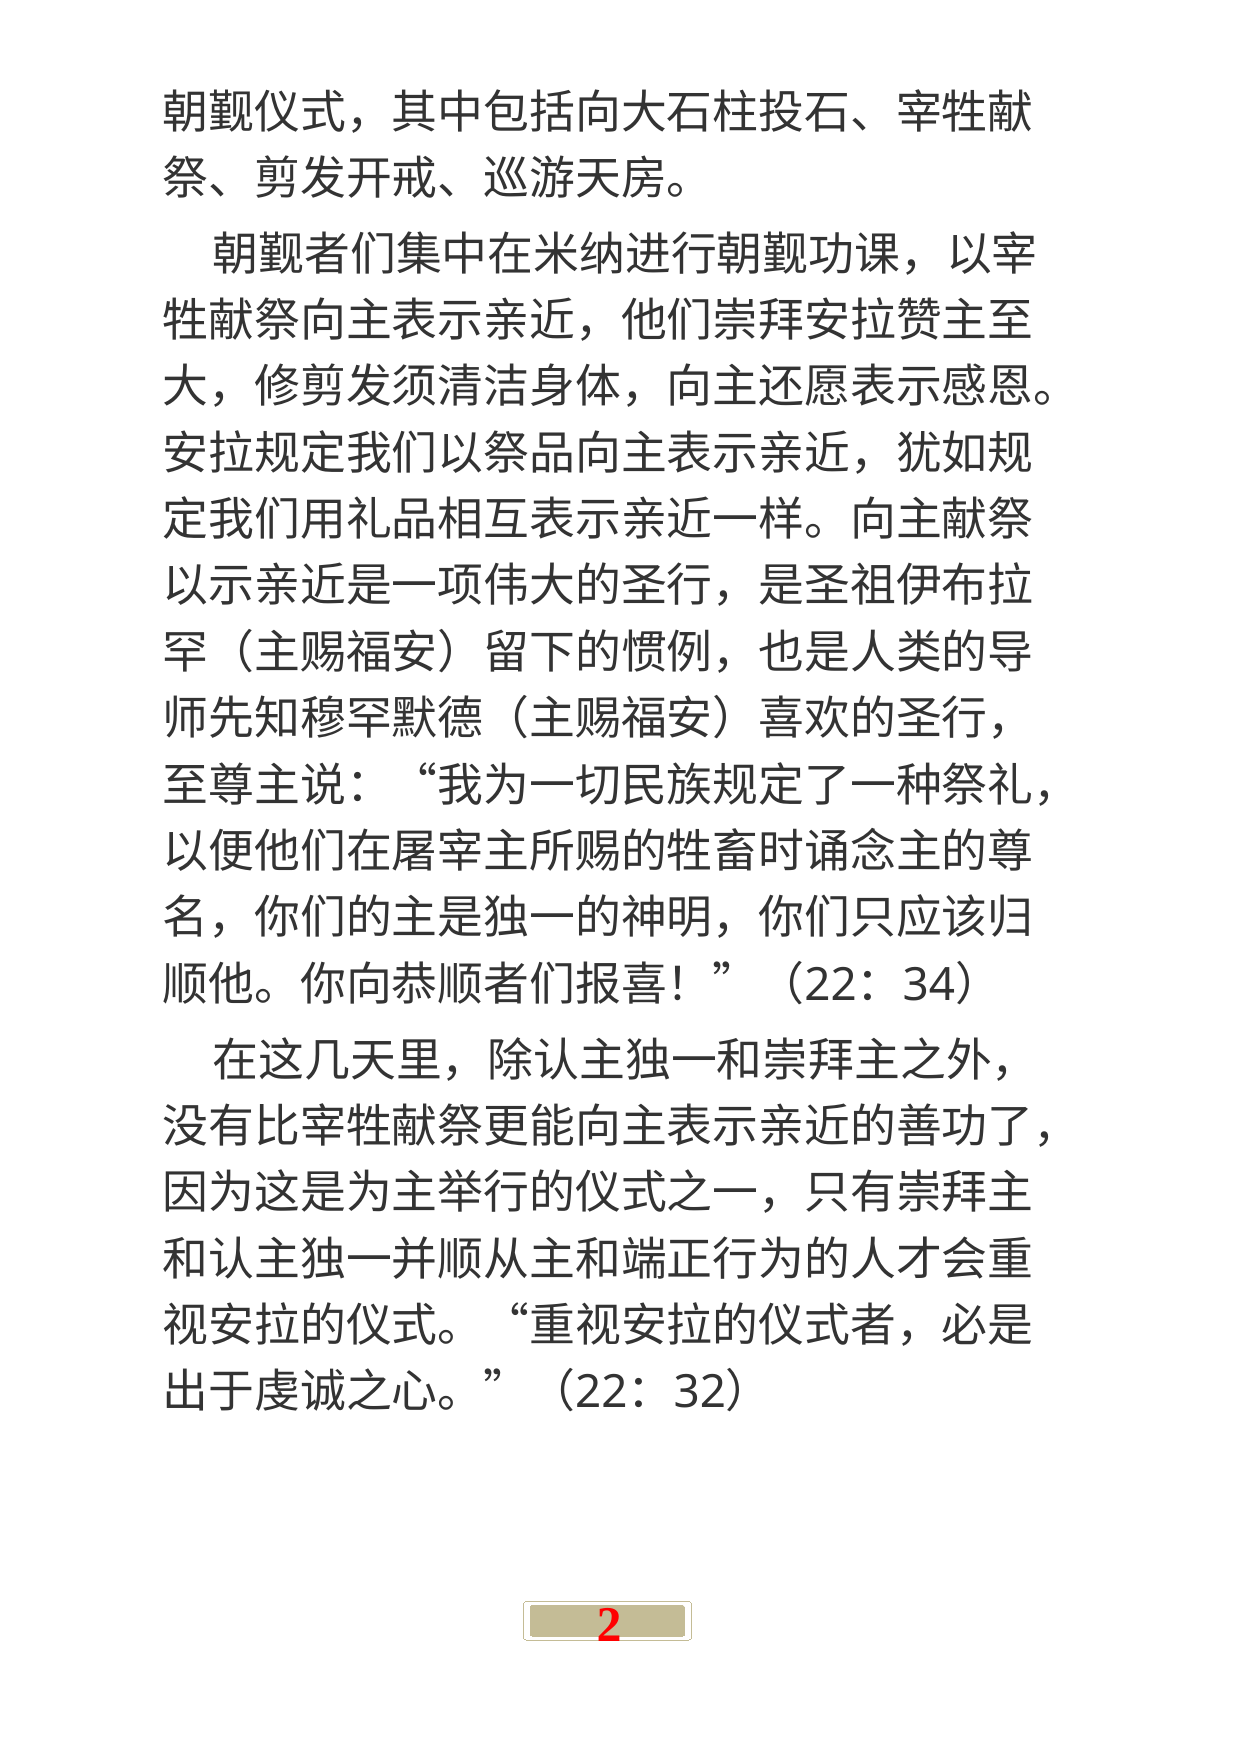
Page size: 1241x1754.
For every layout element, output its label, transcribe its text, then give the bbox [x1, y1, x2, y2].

text 在这几天里，除认主独一和崇拜主之外，没有比宰牲献祭更能向主表示亲近的善功了，因为这是为主举行的仪式之一，只有崇拜主和认主独一并顺从主和端正行为的人才会重视安拉的仪式。“重视安拉的仪式者，必是出于虔诚之心。”（22：32） [162, 1023, 1053, 1421]
text 朝觐者们集中在米纳进行朝觐功课，以宰牲献祭向主表示亲近，他们崇拜安拉赞主至大，修剪发须清洁身体，向主还愿表示感恩。安拉规定我们以祭品向主表示亲近，犹如规定我们用礼品相互表示亲近一样。向主献祭以示亲近是一项伟大的圣行，是圣祖伊布拉罕（主赐福安）留下的惯例，也是人类的导师先知穆罕默德（主赐福安）喜欢的圣行，至尊主说：“我为一切民族规定了一种祭礼，以便他们在屠宰主所赐的牲畜时诵念主的尊名，你们的主是独一的神明，你们只应该归顺他。你向恭顺者们报喜！”（22：34） [162, 217, 1053, 1013]
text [162, 75, 1053, 208]
